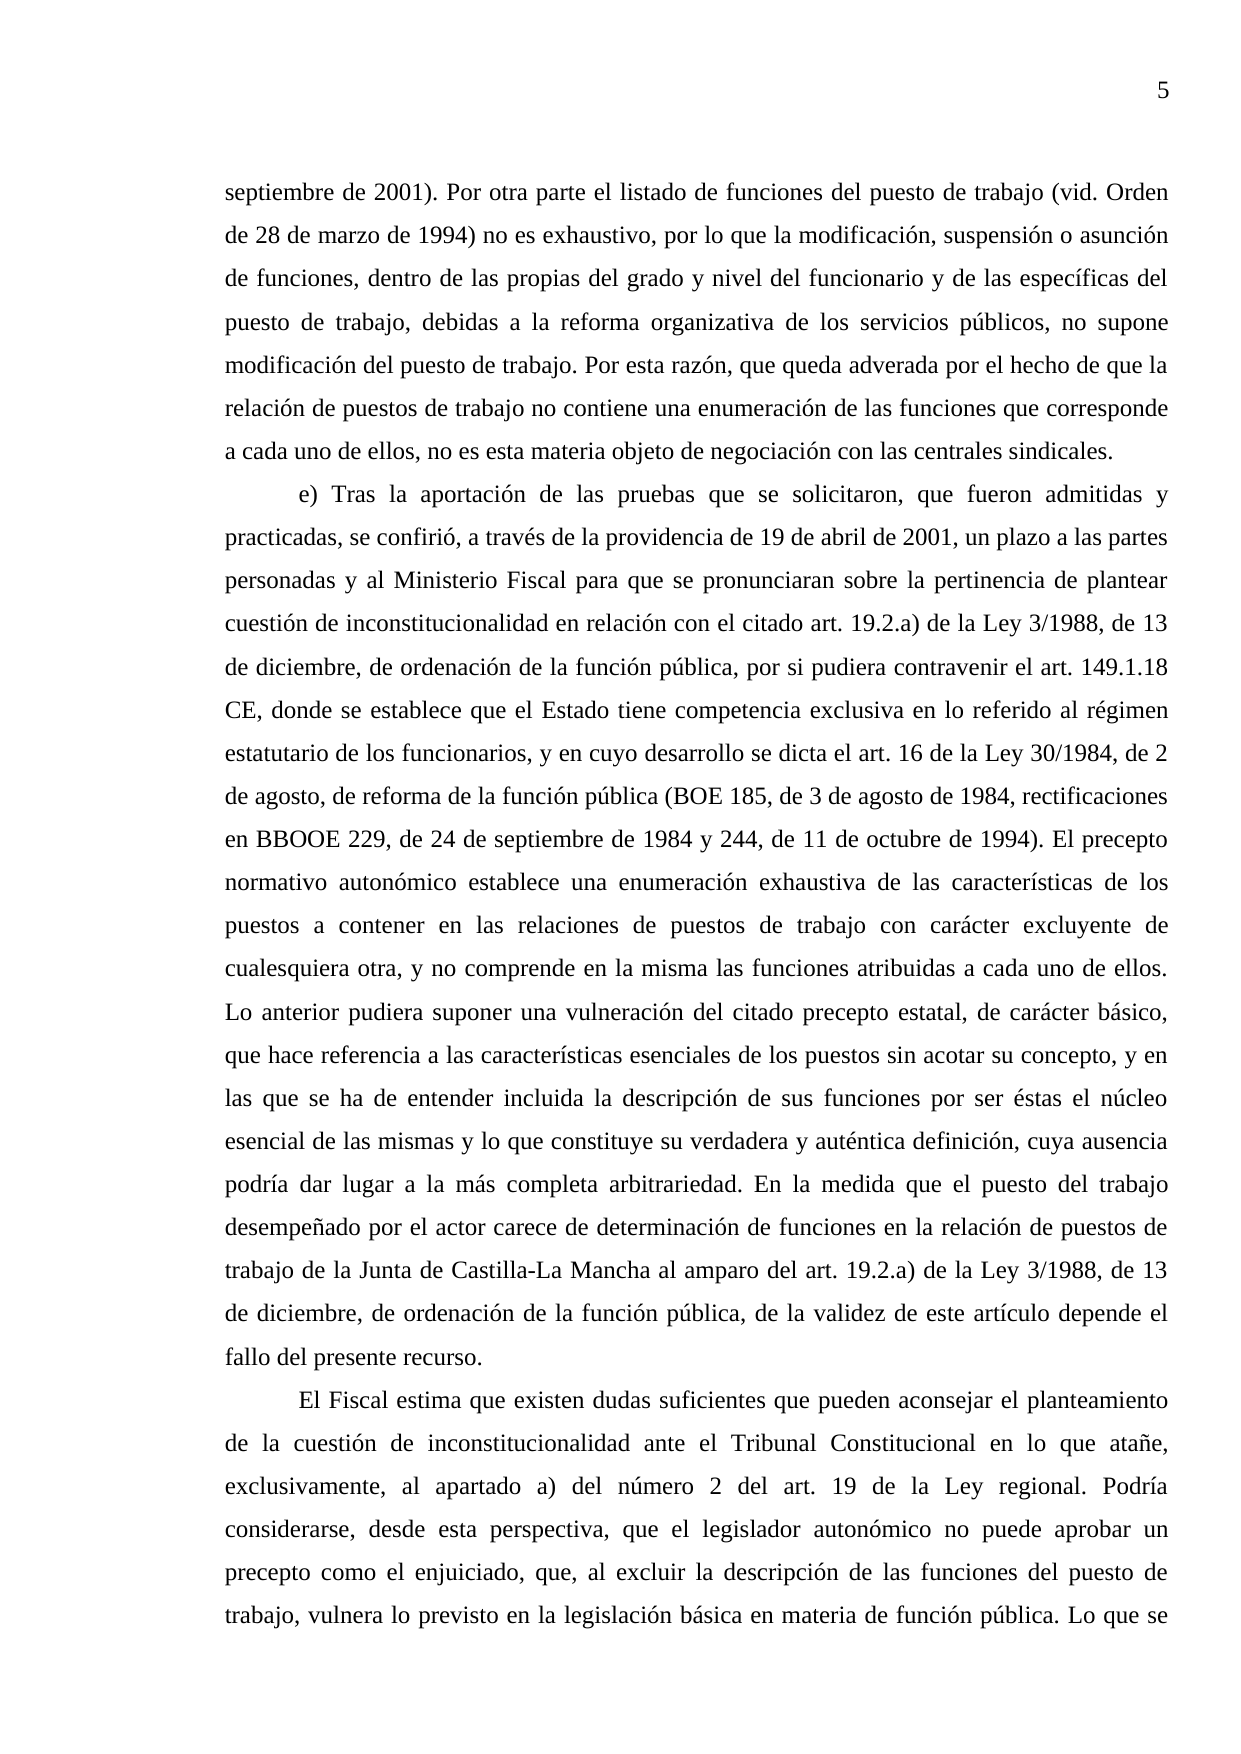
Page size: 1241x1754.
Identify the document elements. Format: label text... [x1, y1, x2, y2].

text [224, 1385, 1169, 1629]
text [224, 177, 1169, 465]
text e) Tras la aportación de las pruebas que se solicitaron, que fueron admitidas y practicadas, se confirió, a través de la providencia de 19 de abril de 2001, un plazo a las partes personadas y al Ministerio Fiscal para que se pronunciaran sobre la pertinencia de plantear cuestión de inconstitucionalidad en relación con el citado art. 19.2.a) de la Ley 3/1988, de 13 de diciembre, de ordenación de la función pública, por si pudiera contravenir el art. 149.1.18 CE, donde se establece que el Estado tiene competencia exclusiva en lo referido al régimen estatutario de los funcionarios, y en cuyo desarrollo se dicta el art. 16 de la Ley 30/1984, de 2 de agosto, de reforma de la función pública (BOE 185, de 3 de agosto de 1984, rectificaciones en BBOOE 229, de 24 de septiembre de 1984 y 244, de 11 de octubre de 1994). El precepto normativo autonómico establece una enumeración exhaustiva de las características de los puestos a contener en las relaciones de puestos de trabajo con carácter excluyente de cualesquiera otra, y no comprende en la misma las funciones atribuidas a cada uno de ellos. Lo anterior pudiera suponer una vulneración del citado precepto estatal, de carácter básico, que hace referencia a las características esenciales de los puestos sin acotar su concepto, y en las que se ha de entender incluida la descripción de sus funciones por ser éstas el núcleo esencial de las mismas y lo que constituye su verdadera y auténtica definición, cuya ausencia podría dar lugar a la más completa arbitrariedad. En la medida que el puesto del trabajo desempeñado por el actor carece de determinación de funciones en la relación de puestos de trabajo de la Junta de Castilla-La Mancha al amparo del art. 19.2.a) de la Ley 3/1988, de 13 de diciembre, de ordenación de la función pública, de la validez de este artículo depende el fallo del presente recurso. [224, 479, 1169, 1370]
